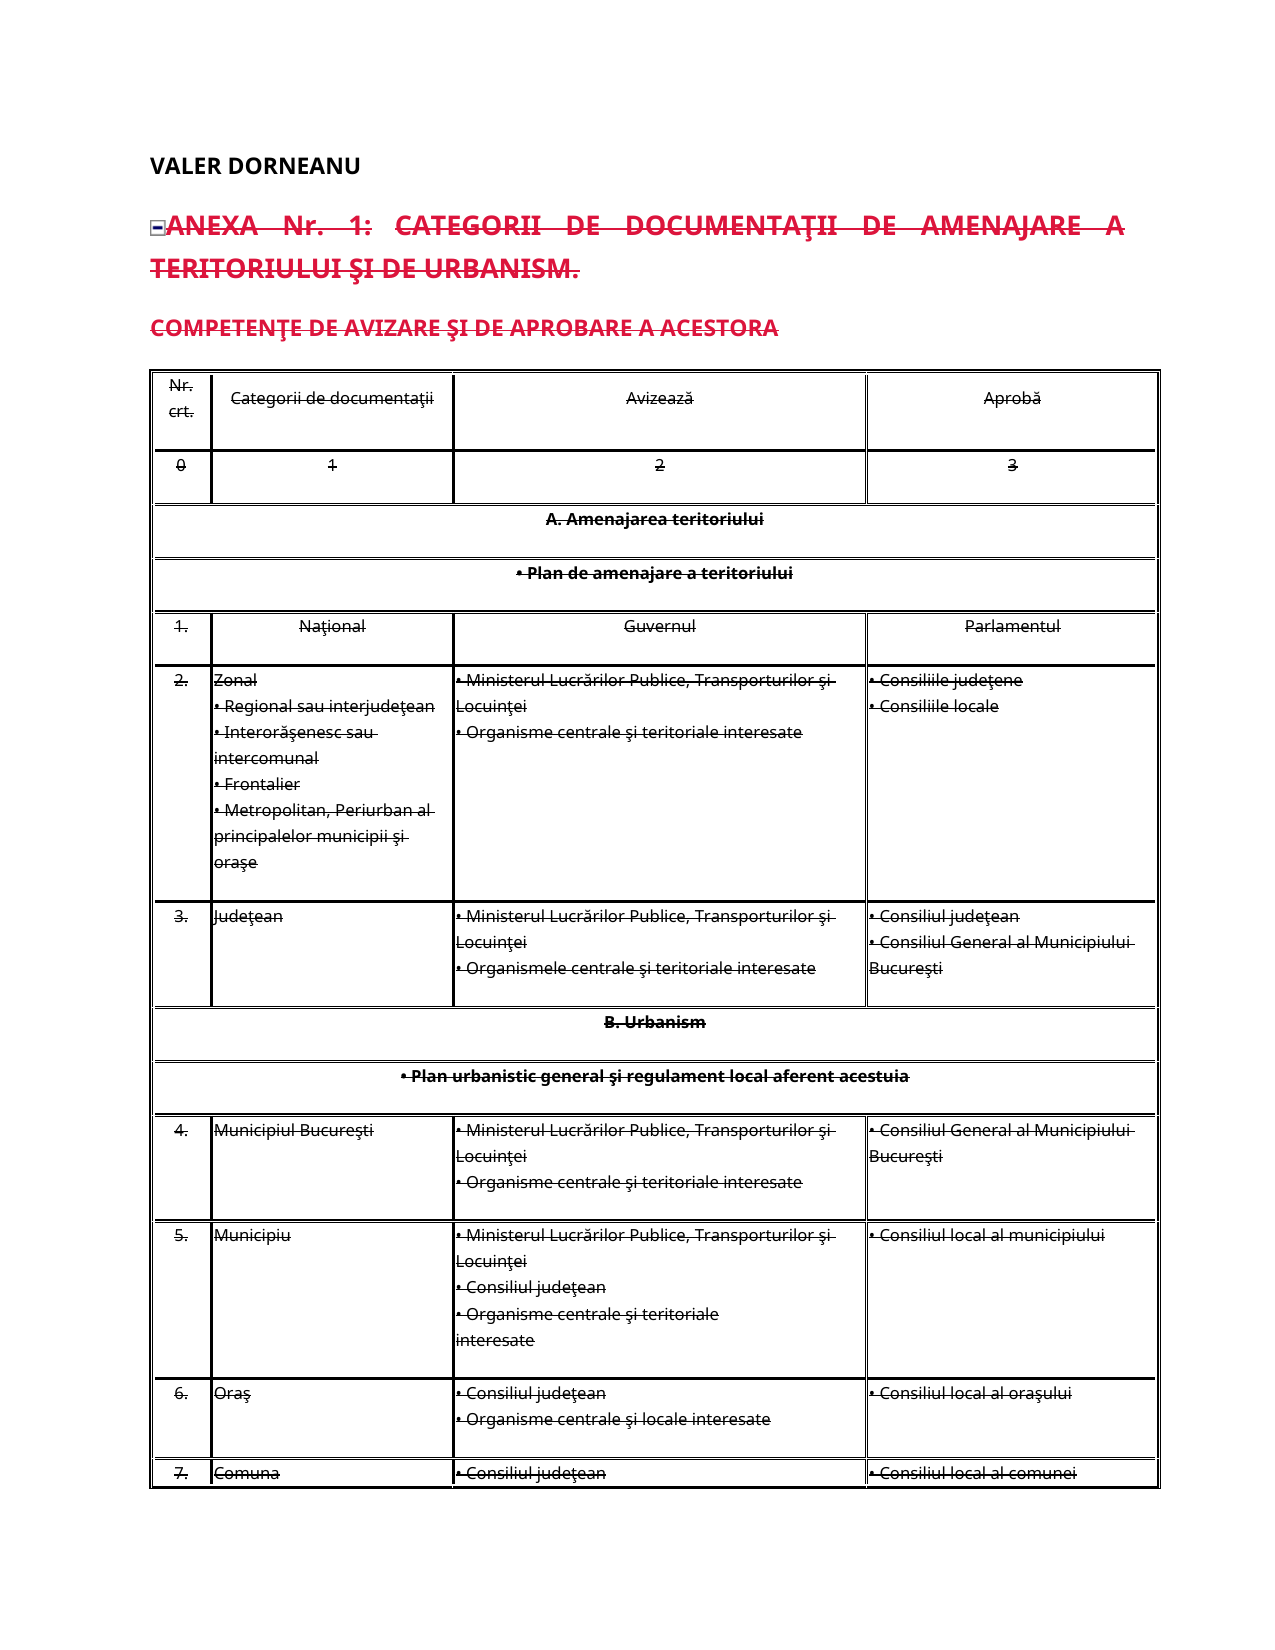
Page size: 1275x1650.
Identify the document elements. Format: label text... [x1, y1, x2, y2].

table_cell • Consiliul local al oraşului [868, 1377, 1157, 1457]
table_cell 3. [153, 900, 210, 1006]
text VALER DORNEANU [150, 150, 1125, 181]
table_cell • Ministerul Lucrărilor Publice, Transporturilor şi Locuinţei • Organisme centrale şi teritoriale interesate [455, 667, 865, 900]
table_cell 5. [153, 1219, 210, 1377]
table_cell • Consiliile judeţene • Consiliile locale [868, 664, 1157, 900]
text COMPETENŢE DE AVIZARE ŞI DE APROBARE A ACESTORA [150, 312, 1125, 344]
table_cell • Ministerul Lucrărilor Publice, Transporturilor şi Locuinţei • Organismele centrale şi teritoriale interesate [455, 903, 865, 1006]
table_cell B. Urbanism [151, 1006, 1159, 1059]
table_cell • Consiliul General al Municipiului Bucureşti [868, 1113, 1158, 1219]
table_cell 1. [153, 610, 210, 664]
table_cell Zonal • Regional sau interjudeţean • Interorăşenesc sau intercomunal • Frontalier • Metropolitan, Periurban al principalelor municipii şi oraşe [213, 667, 452, 900]
table_cell • Consiliul judeţean • Consiliul General al Municipiului Bucureşti [868, 900, 1157, 1006]
table_cell • Ministerul Lucrărilor Publice, Transporturilor şi Locuinţei • Organisme centrale şi teritoriale interesate [455, 1117, 865, 1219]
text ANEXA Nr. 1: CATEGORII DE DOCUMENTAŢII DE AMENAJARE A TERITORIULUI ŞI DE URBANISM. [150, 207, 1125, 286]
table_cell A. Amenajarea teritoriului [151, 503, 1159, 556]
table_cell 7. [151, 1457, 211, 1486]
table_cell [453, 1460, 866, 1486]
table_header Nr. crt. [153, 373, 211, 449]
table_cell Judeţean [213, 903, 452, 1006]
table_cell 0 [153, 449, 210, 503]
table_cell • Plan de amenajare a teritoriului [153, 556, 1158, 610]
table_cell • Ministerul Lucrărilor Publice, Transporturilor şi Locuinţei • Consiliul judeţean • Organisme centrale şi teritoriale interesate [455, 1223, 865, 1377]
table_cell Naţional [213, 614, 452, 664]
table_header Avizează [453, 373, 866, 449]
table_cell 4. [153, 1113, 210, 1219]
table_cell Parlamentul [868, 610, 1158, 664]
table_cell • Consiliul local al municipiului [868, 1219, 1158, 1377]
table_cell Guvernul [455, 614, 865, 664]
table_cell 2 [455, 452, 865, 503]
table_cell 6. [153, 1377, 210, 1457]
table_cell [866, 1457, 1159, 1486]
table_cell Municipiul Bucureşti [213, 1117, 452, 1219]
table_cell Comuna [211, 1460, 453, 1486]
table_cell • Plan urbanistic general şi regulament local aferent acestuia [153, 1060, 1158, 1113]
table_cell 1 [213, 452, 452, 503]
table_header Aprobă [866, 373, 1157, 449]
table_cell Oraş [213, 1380, 452, 1457]
picture [150, 220, 166, 236]
table_cell 3 [868, 449, 1157, 503]
table_header Categorii de documentaţii [211, 371, 453, 449]
table_cell 2. [153, 664, 210, 900]
table_cell Municipiu [213, 1223, 452, 1377]
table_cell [455, 1380, 865, 1457]
